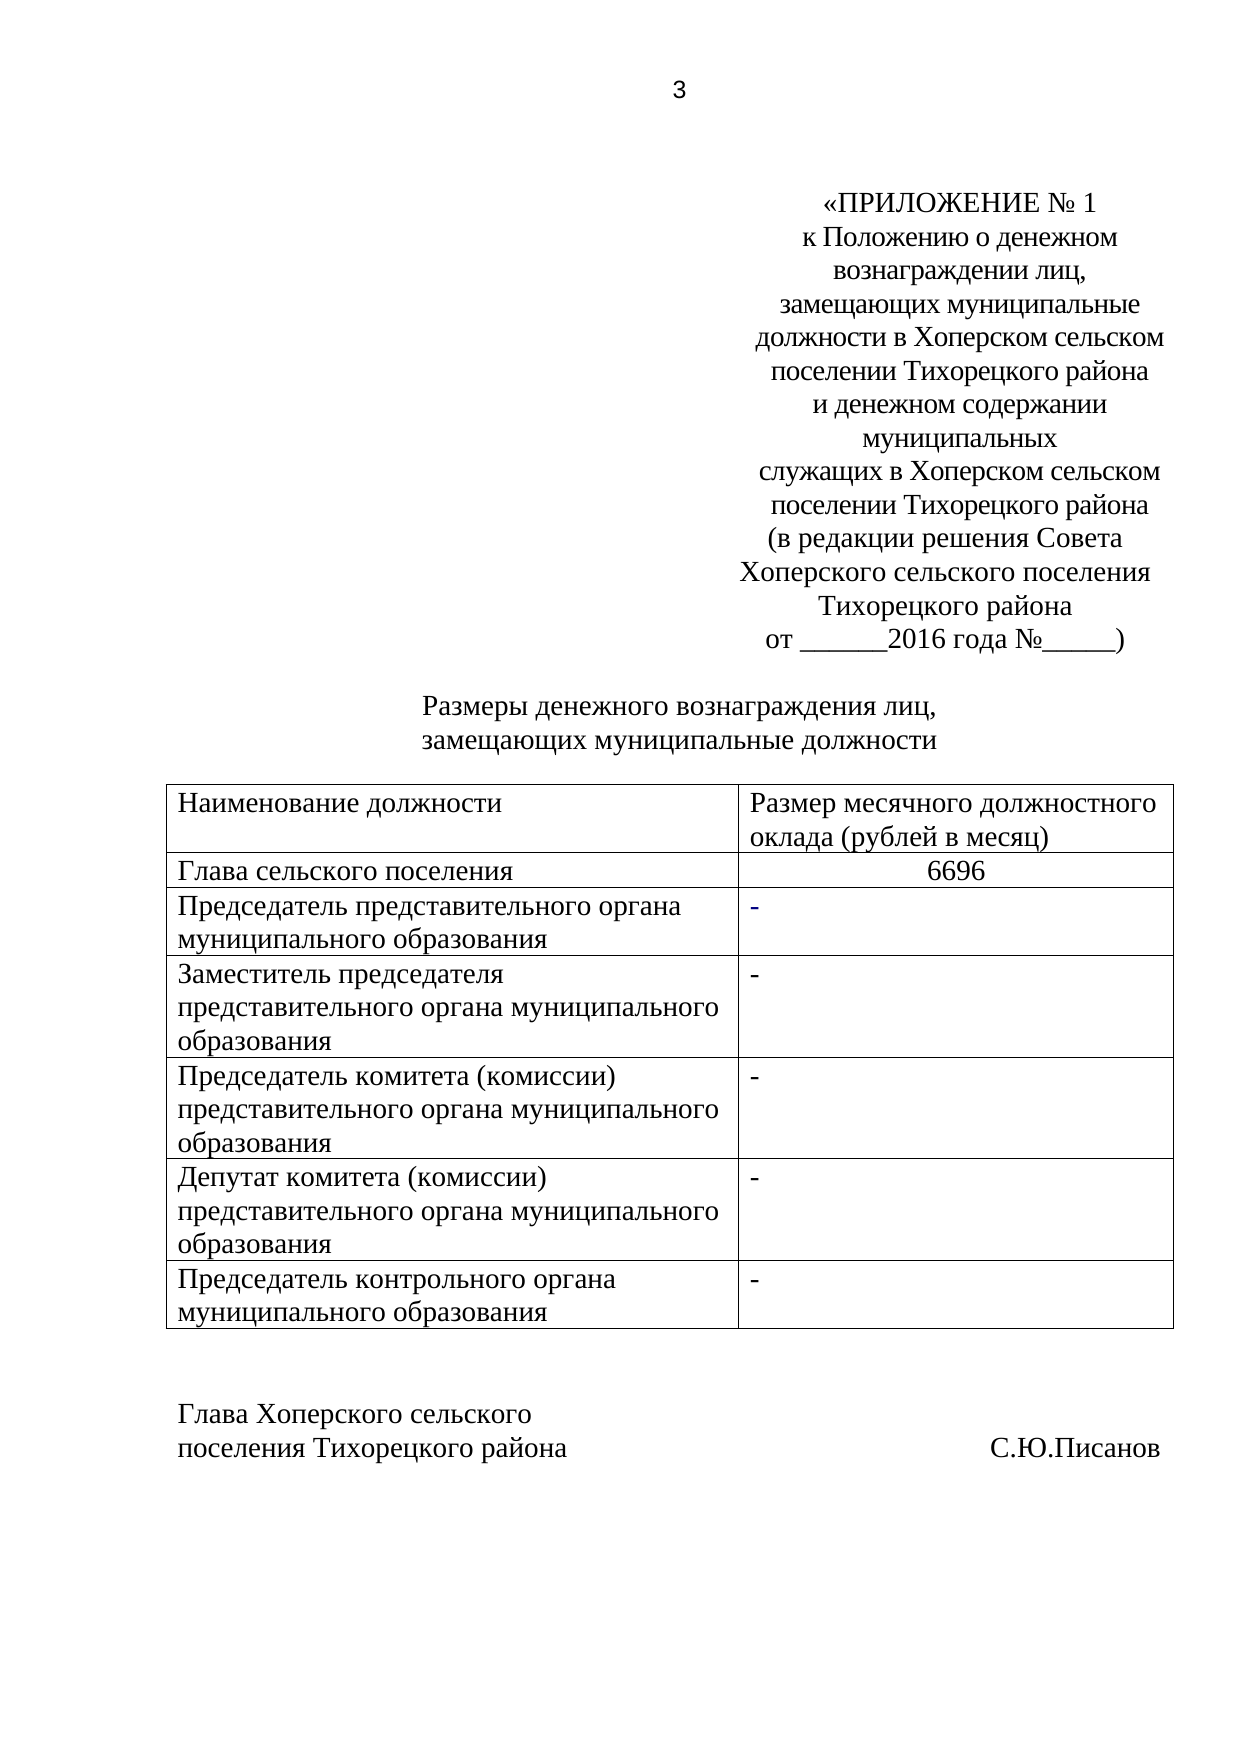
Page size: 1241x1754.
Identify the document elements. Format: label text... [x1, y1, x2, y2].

text Глава Хоперского сельского [177, 1396, 1181, 1430]
text поселении Тихорецкого района [738, 487, 1181, 521]
table_cell Глава сельского поселения [167, 853, 738, 887]
table_cell - [739, 956, 1173, 1057]
text (в редакции решения Совета [709, 521, 1181, 554]
table_cell Председатель комитета (комиссии) представительного органа муниципального образования [167, 1058, 738, 1158]
text поселения Тихорецкого района С.Ю.Писанов [177, 1430, 1181, 1463]
text служащих в Хоперском сельском [738, 453, 1181, 487]
table_cell Председатель представительного органа муниципального образования [167, 888, 738, 955]
text «ПРИЛОЖЕНИЕ № 1 [738, 185, 1181, 219]
table_cell Депутат комитета (комиссии) представительного органа муниципального образования [167, 1159, 738, 1260]
text замещающих муниципальные должности [177, 722, 1181, 755]
text замещающих муниципальные должности в Хоперском сельском поселении Тихорецкого района [738, 286, 1181, 386]
text Размеры денежного вознаграждения лиц, [177, 688, 1181, 722]
text Тихорецкого района [709, 588, 1181, 621]
text и денежном содержании муниципальных [738, 386, 1181, 453]
table_header Наименование должности [167, 785, 738, 852]
table_cell - [739, 1159, 1173, 1260]
table_header Размер месячного должностного оклада (рублей в месяц) [739, 785, 1173, 852]
text к Положению о денежном вознаграждении лиц, [738, 219, 1181, 286]
table_cell - [739, 1261, 1173, 1328]
table_cell Председатель контрольного органа муниципального образования [167, 1261, 738, 1328]
table_cell - [739, 1058, 1173, 1158]
text от ______2016 года №_____) [709, 621, 1181, 655]
table_cell - [739, 888, 1173, 955]
text Хоперского сельского поселения [709, 554, 1181, 588]
table_cell 6696 [739, 853, 1173, 887]
table_cell Заместитель председателя представительного органа муниципального образования [167, 956, 738, 1057]
